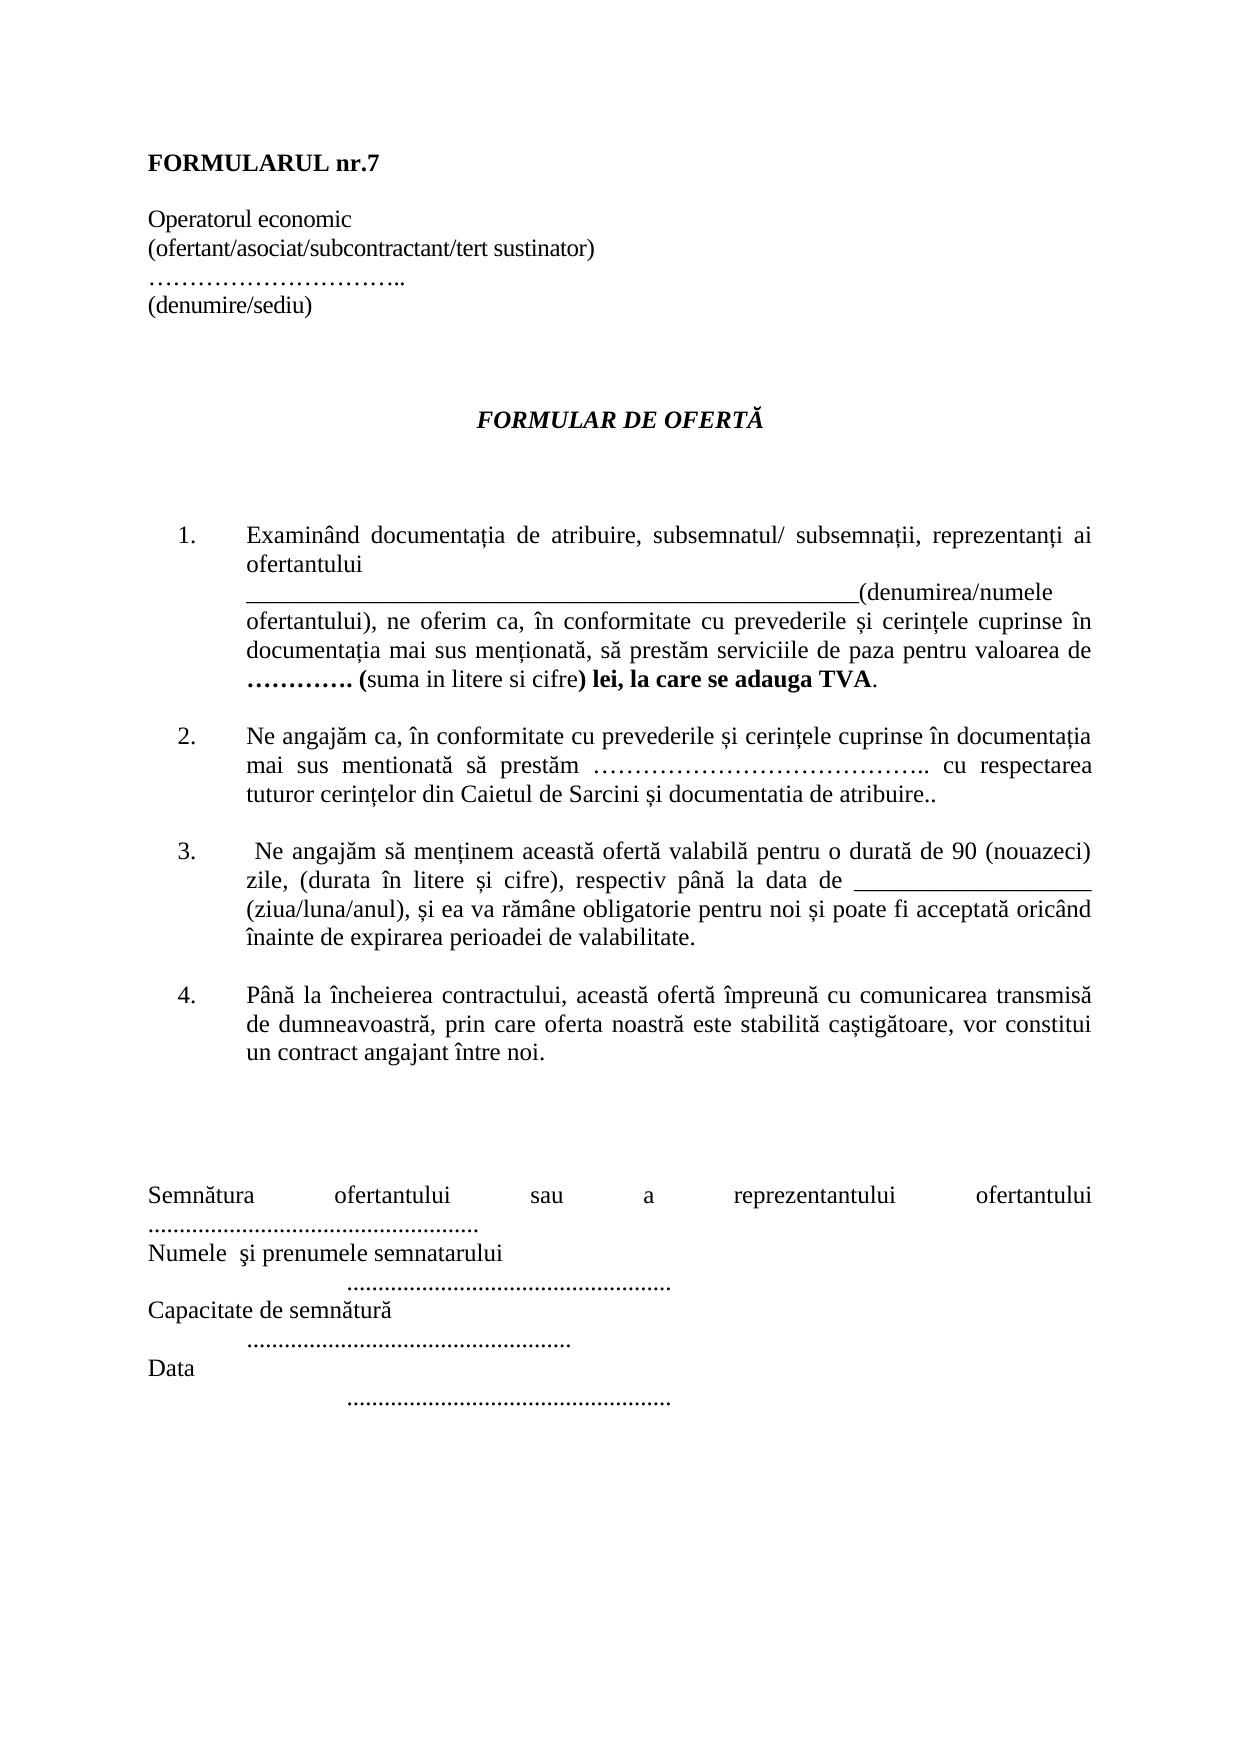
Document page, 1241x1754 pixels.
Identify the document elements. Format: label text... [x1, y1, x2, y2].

text Data .................................................... [148, 1353, 1093, 1410]
text FORMULAR DE OFERTĂ [148, 406, 1093, 434]
list Până la încheierea contractului, această ofertă împreună cu comunicarea transmisă de dumneavoastră, prin care oferta noastră este stabilită caștigătoare, vor constitui un contract angajant între noi. [177, 980, 1093, 1066]
text FORMULARUL nr.7 [148, 148, 1093, 176]
list Ne angajăm ca, în conformitate cu prevederile și cerințele cuprinse în documentația mai sus mentionată să prestăm ………………………………….. cu respectarea tuturor cerințelor din Caietul de Sarcini și documentatia de atribuire.. [177, 721, 1093, 807]
text Numele şi prenumele semnatarului .................................................... [148, 1238, 1093, 1295]
text (denumire/sediu) [148, 291, 1093, 319]
text Operatorul economic [148, 204, 1093, 233]
text Semnătura ofertantului sau a reprezentantului ofertantului ..................................................... [148, 1180, 1093, 1238]
text (ofertant/asociat/subcontractant/tert sustinator) [148, 233, 1093, 262]
text ………………………….. [148, 262, 1093, 291]
list Ne angajăm să menținem această ofertă valabilă pentru o durată de 90 (nouazeci) zile, (durata în litere și cifre), respectiv până la data de ___________________ (ziua/luna/anul), și ea va rămâne obligatorie pentru noi și poate fi acceptată oricând înainte de expirarea perioadei de valabilitate. [177, 836, 1093, 951]
text Capacitate de semnătură .................................................... [148, 1295, 1093, 1353]
list Examinând documentația de atribuire, subsemnatul/ subsemnații, reprezentanți ai ofertantului _________________________________________________(denumirea/numele ofertantului), ne oferim ca, în conformitate cu prevederile și cerințele cuprinse în documentația mai sus menționată, să prestăm serviciile de paza pentru valoarea de …………. (suma in litere si cifre) lei, la care se adauga TVA. [177, 520, 1093, 692]
